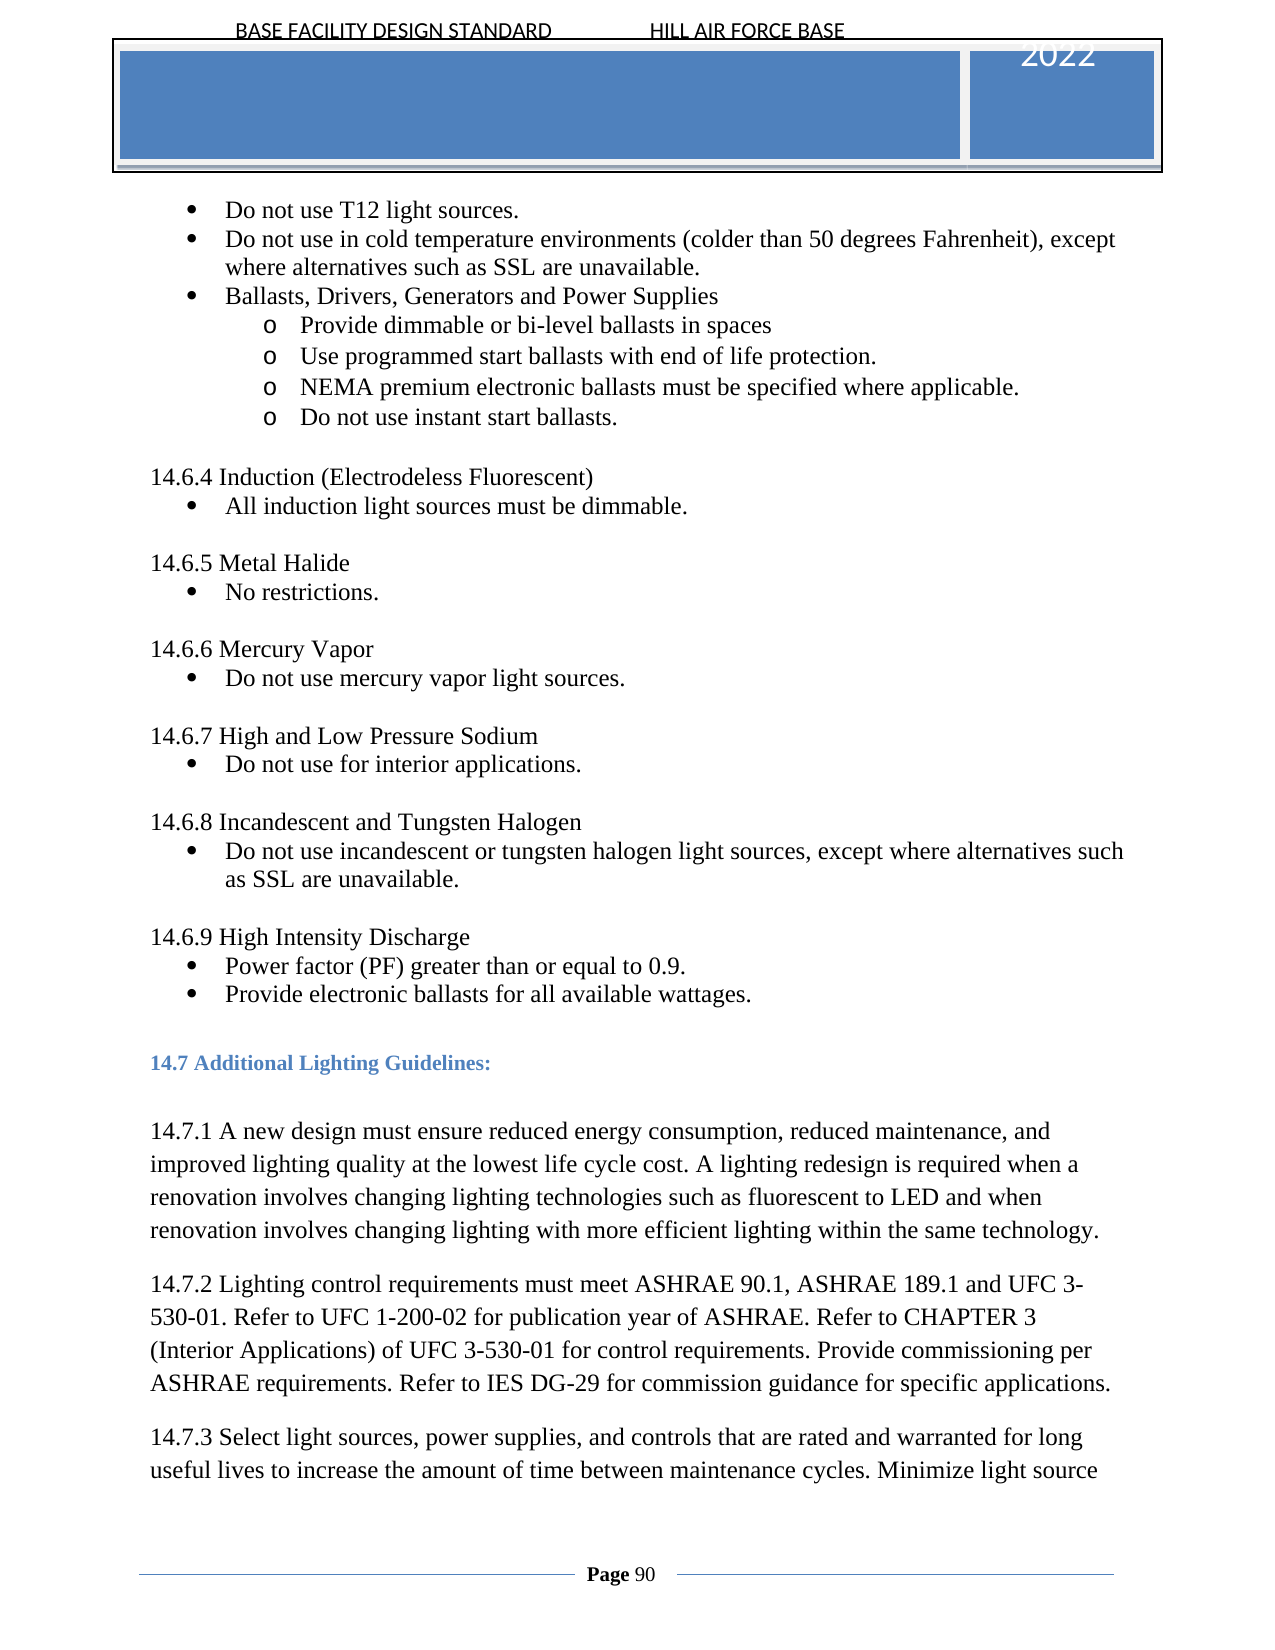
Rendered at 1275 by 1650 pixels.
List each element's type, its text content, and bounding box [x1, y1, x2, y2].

text 14.6.6 Mercury Vapor [150, 634, 1125, 663]
list All induction light sources must be dimmable. [187, 491, 1125, 519]
text 14.7.2 Lighting control requirements must meet ASHRAE 90.1, ASHRAE 189.1 and UFC 3-530-01. Refer to UFC 1-200-02 for publication year of ASHRAE. Refer to CHAPTER 3 (Interior Applications) of UFC 3-530-01 for control requirements. Provide commissioning per ASHRAE requirements. Refer to IES DG-29 for commission guidance for specific applications. [150, 1269, 1125, 1397]
list Do not use mercury vapor light sources. [187, 663, 1125, 692]
list Use programmed start ballasts with end of life protection. [262, 341, 1125, 372]
text 14.6.5 Metal Halide [150, 548, 1125, 577]
list Ballasts, Drivers, Generators and Power Supplies [187, 281, 1125, 310]
list NEMA premium electronic ballasts must be specified where applicable. [262, 372, 1125, 402]
text 14.7.1 A new design must ensure reduced energy consumption, reduced maintenance, and improved lighting quality at the lowest life cycle cost. A lighting redesign is required when a renovation involves changing lighting technologies such as fluorescent to LED and when renovation involves changing lighting with more efficient lighting within the same technology. [150, 1116, 1125, 1244]
list Provide dimmable or bi-level ballasts in spaces [262, 310, 1125, 341]
list Do not use incandescent or tungsten halogen light sources, except where alternatives such as SSL are unavailable. [187, 836, 1125, 893]
list Do not use for interior applications. [187, 749, 1125, 778]
list Do not use in cold temperature environments (colder than 50 degrees Fahrenheit), except where alternatives such as SSL are unavailable. [187, 224, 1125, 281]
text 14.6.8 Incandescent and Tungsten Halogen [150, 807, 1125, 836]
list Do not use T12 light sources. [187, 195, 1125, 224]
list Power factor (PF) greater than or equal to 0.9. [187, 951, 1125, 979]
list No restrictions. [187, 577, 1125, 606]
text 14.6.7 High and Low Pressure Sodium [150, 721, 1125, 749]
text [150, 1422, 1125, 1484]
list Provide electronic ballasts for all available wattages. [187, 979, 1125, 1008]
text 14.6.4 Induction (Electrodeless Fluorescent) [150, 462, 1125, 491]
list Do not use instant start ballasts. [262, 402, 1125, 433]
text 14.6.9 High Intensity Discharge [150, 922, 1125, 951]
text 14.7 Additional Lighting Guidelines: [150, 1049, 1125, 1075]
